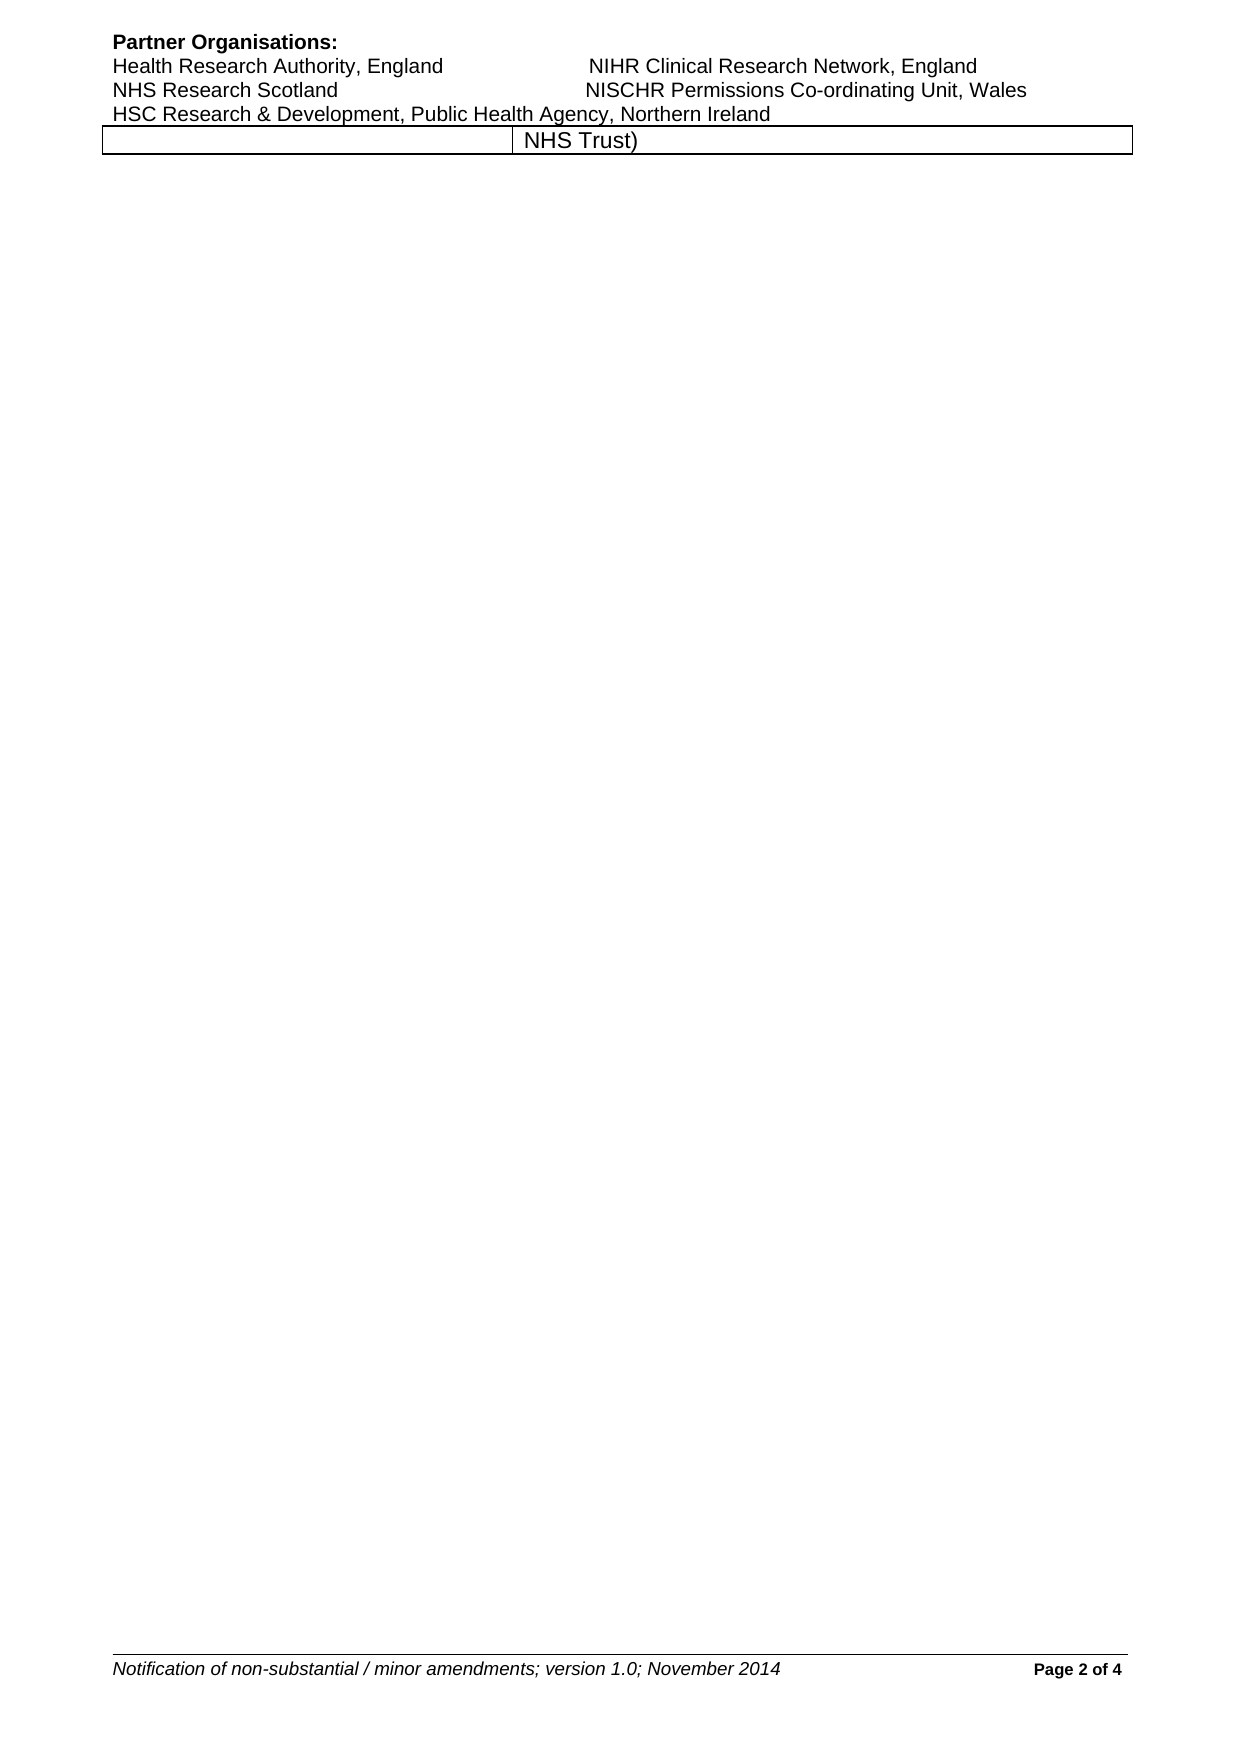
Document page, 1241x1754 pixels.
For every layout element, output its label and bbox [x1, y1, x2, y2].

table_cell [103, 127, 512, 153]
table_cell [513, 127, 1132, 153]
